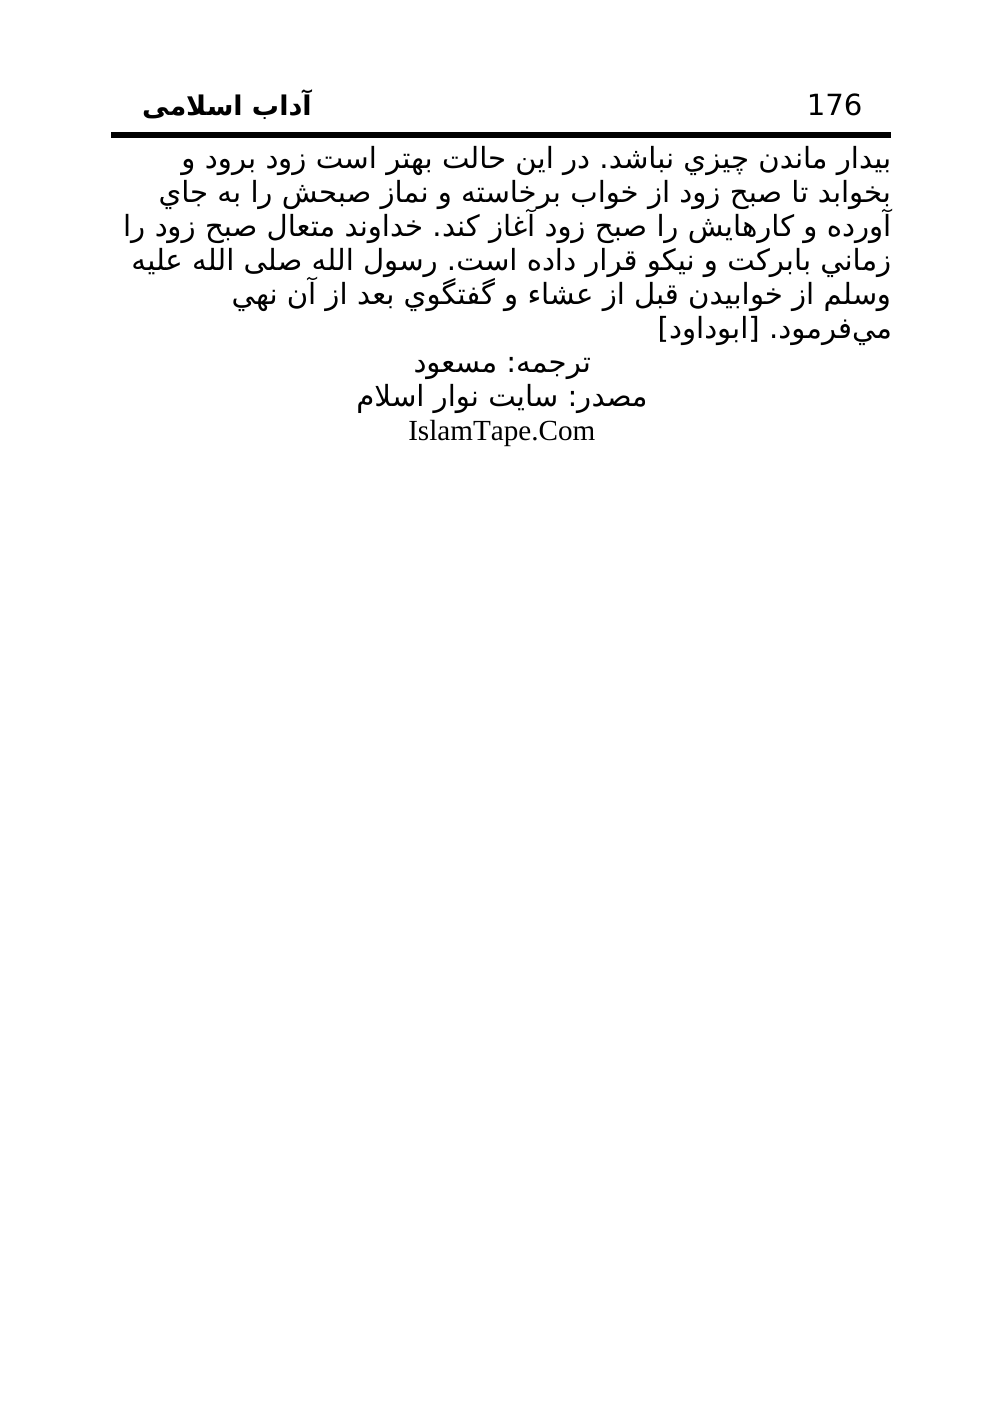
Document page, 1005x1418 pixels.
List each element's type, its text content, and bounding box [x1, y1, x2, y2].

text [112, 141, 892, 345]
text مصدر: سايت نوار اسلام [112, 379, 892, 413]
text IslamTape.Com [112, 413, 892, 447]
text ترجمه: مسعود [112, 345, 892, 379]
